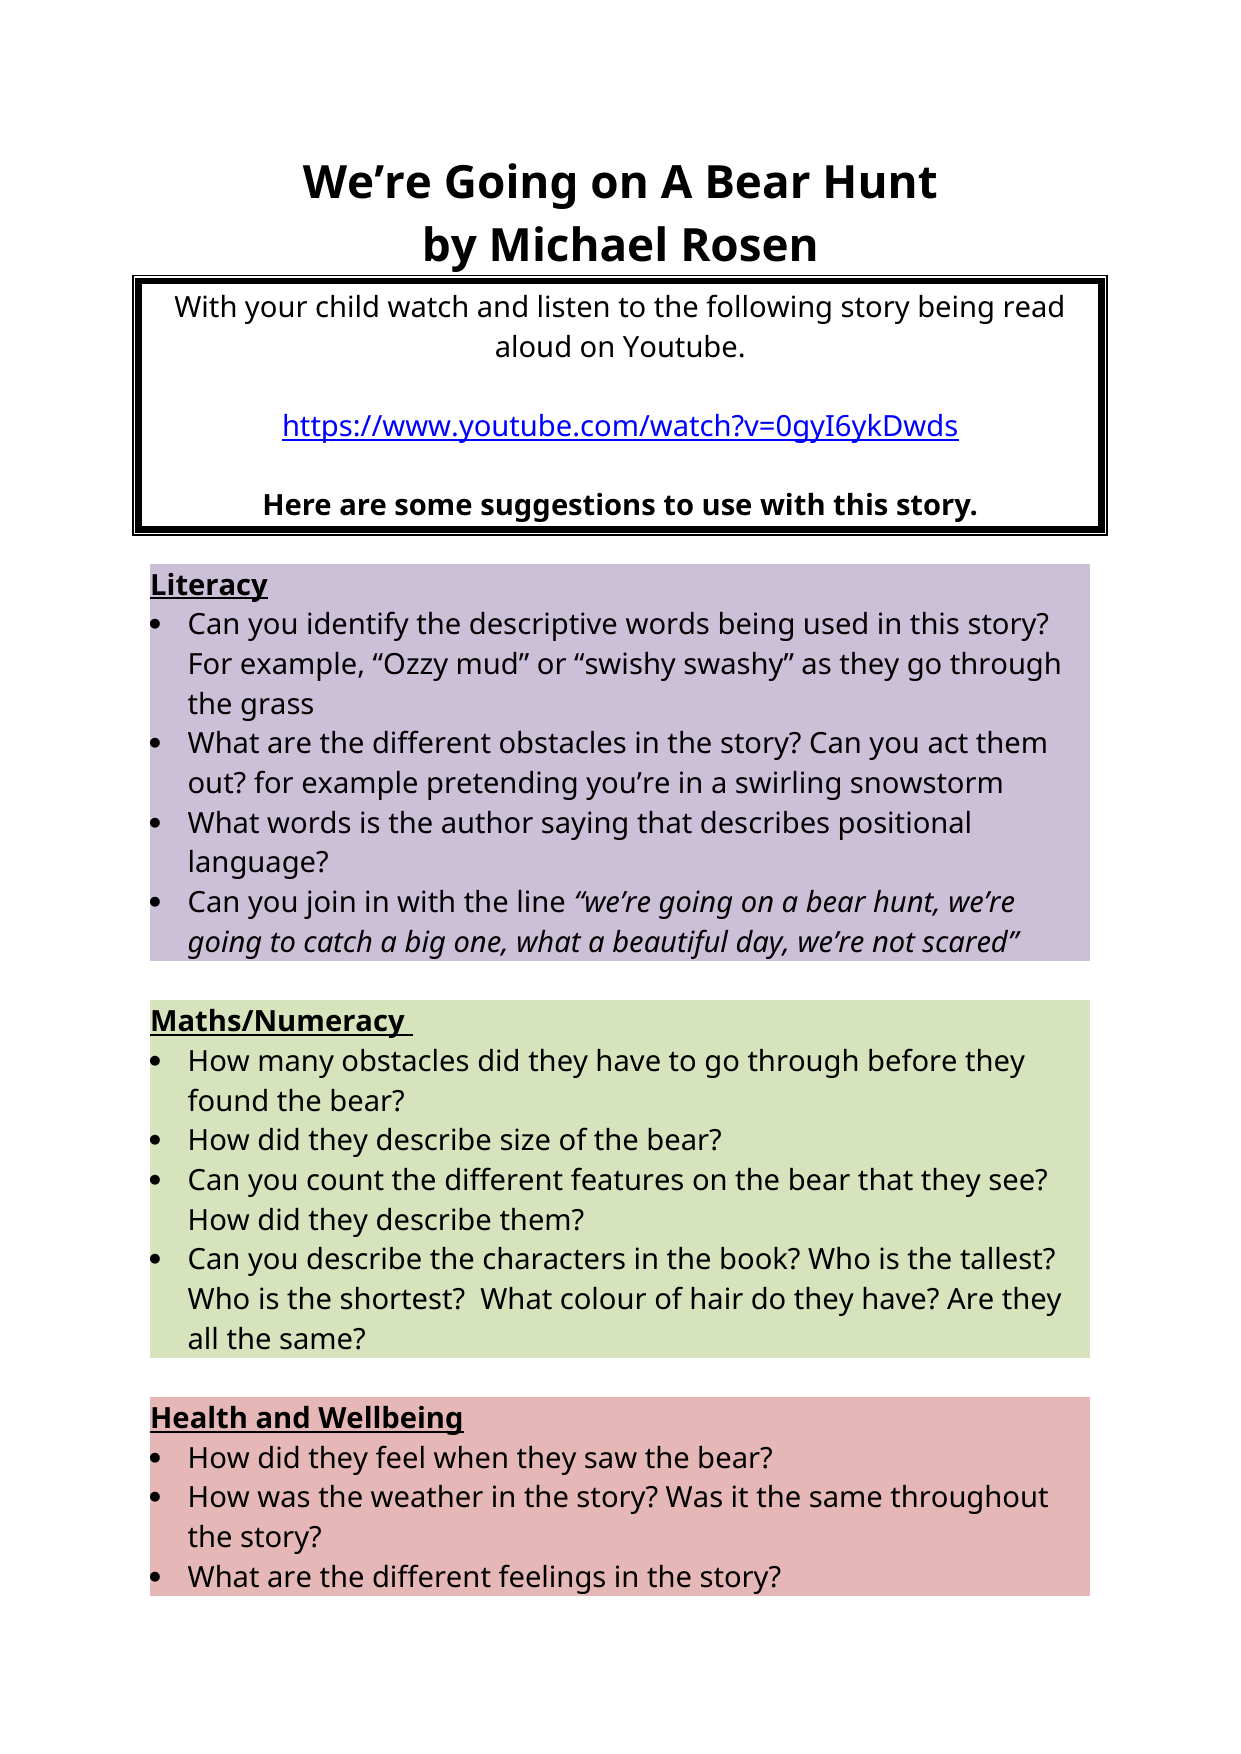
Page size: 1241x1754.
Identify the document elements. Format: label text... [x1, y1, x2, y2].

text Health and Wellbeing [150, 1397, 1090, 1437]
text Literacy [150, 564, 1090, 603]
text With your child watch and listen to the following story being read aloud on Youtube. [142, 284, 1098, 366]
list How was the weather in the story? Was it the same throughout the story? [150, 1477, 1090, 1556]
list How did they feel when they saw the bear? [150, 1437, 1090, 1477]
text Maths/Numeracy [150, 1000, 1090, 1040]
list What words is the author saying that describes positional language? [150, 802, 1090, 881]
list How many obstacles did they have to go through before they found the bear? [150, 1040, 1090, 1119]
list Can you join in with the line “we’re going on a bear hunt, we’re going to catch a big one, what a beautiful day, we’re not scared” [150, 881, 1090, 961]
list What are the different feelings in the story? [150, 1556, 1090, 1596]
text https://www.youtube.com/watch?v=0gyI6ykDwds [150, 405, 1090, 445]
list Can you count the different features on the bear that they see? How did they describe them? [150, 1159, 1090, 1238]
text Here are some suggestions to use with this story. [142, 473, 1098, 526]
list How did they describe size of the bear? [150, 1119, 1090, 1159]
list What are the different obstacles in the story? Can you act them out? for example pretending you’re in a swirling snowstorm [150, 723, 1090, 802]
text We’re Going on A Bear Hunt [150, 150, 1090, 212]
list Can you describe the characters in the book? Who is the tallest? Who is the shortest? What colour of hair do they have? Are they all the same? [150, 1238, 1090, 1358]
list Can you identify the descriptive words being used in this story? For example, “Ozzy mud” or “swishy swashy” as they go through the grass [150, 603, 1090, 723]
text by Michael Rosen [150, 212, 1090, 275]
